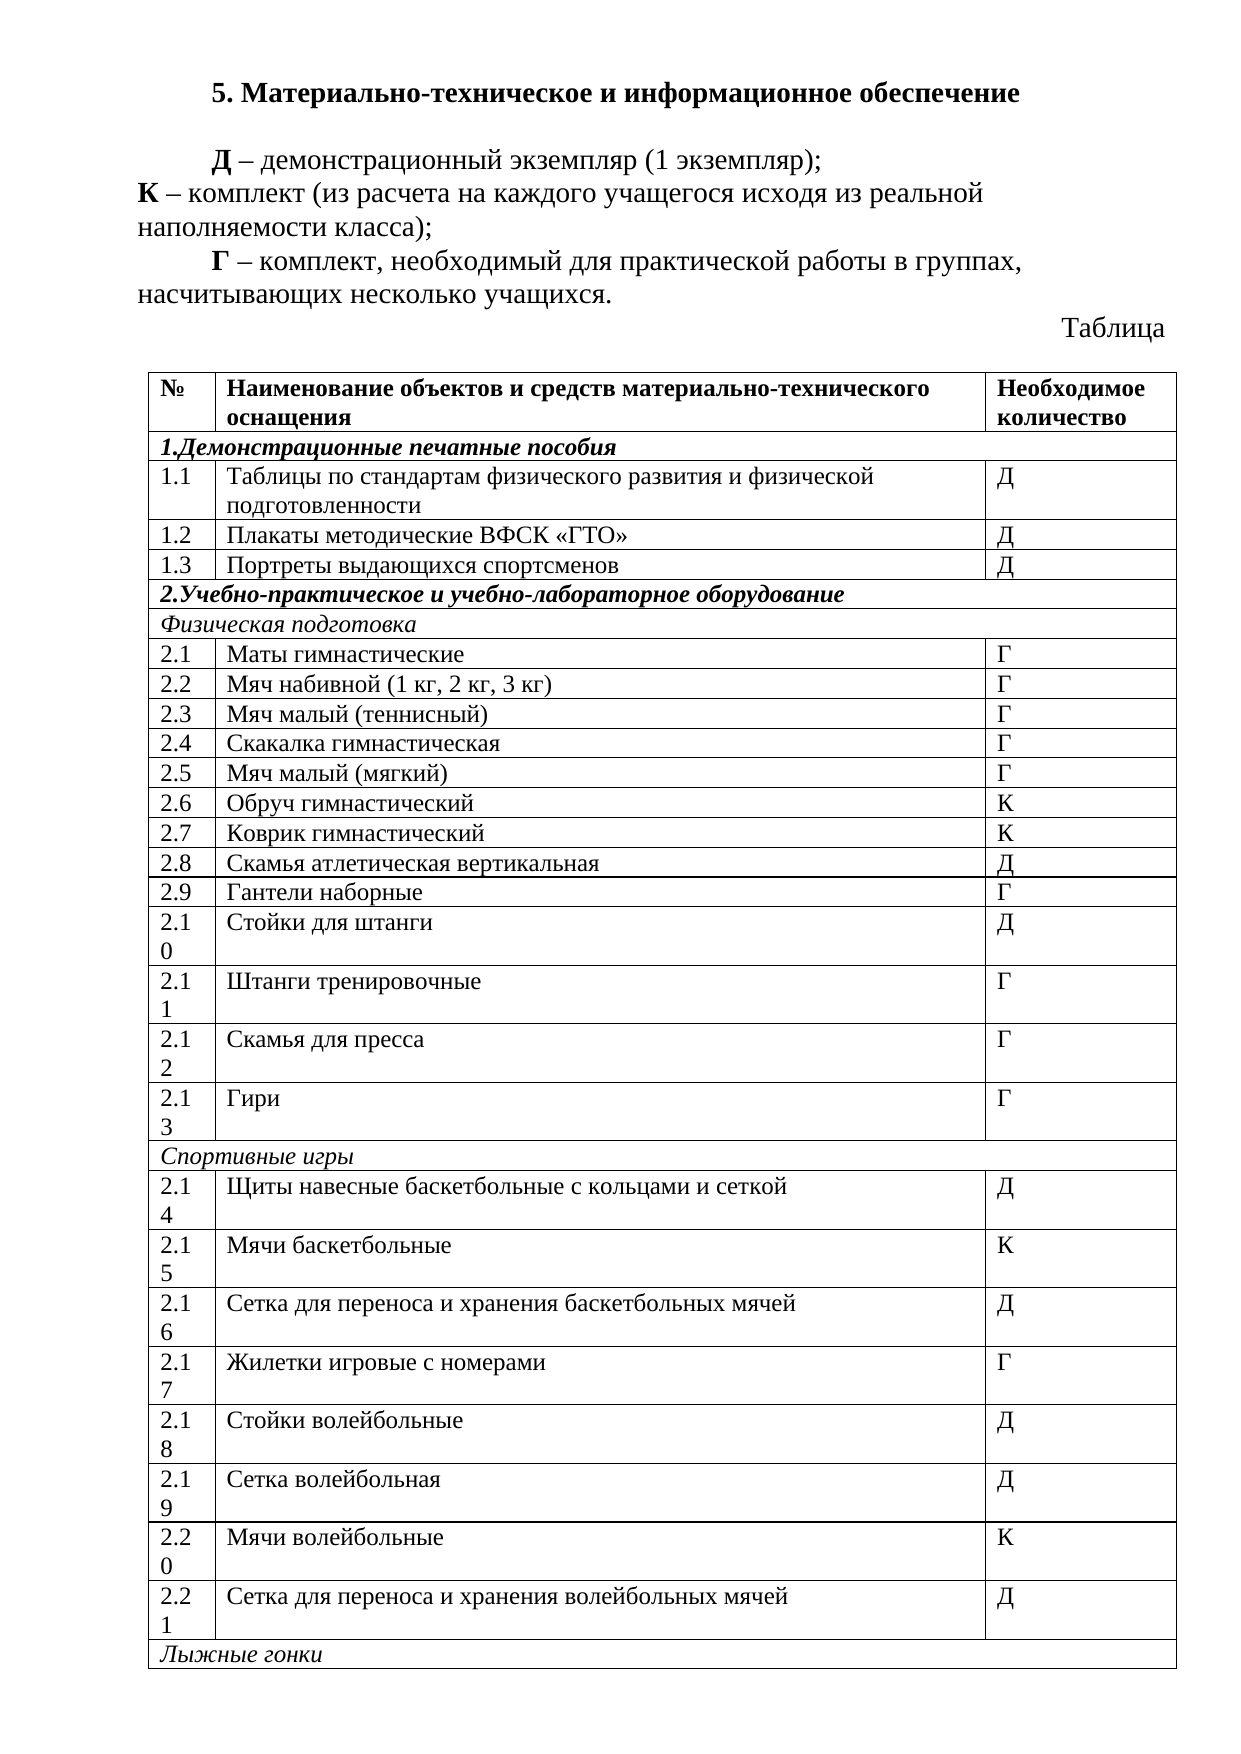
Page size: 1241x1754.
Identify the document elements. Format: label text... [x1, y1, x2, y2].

text 5. Материально-техническое и информационное обеспечение [137, 75, 1165, 108]
table_cell Мячи волейбольные [216, 1523, 985, 1580]
table_cell 2.7 [149, 818, 215, 847]
table_cell Таблицы по стандартам физического развития и физической подготовленности [216, 461, 985, 519]
table_cell Скамья атлетическая вертикальная [216, 848, 985, 876]
table_header № [149, 373, 215, 431]
table_cell Плакаты методические ВФСК «ГТО» [216, 520, 985, 549]
table_cell Скакалка гимнастическая [216, 729, 985, 757]
table_cell Г [986, 1083, 1176, 1140]
table_cell 2.1 [149, 639, 215, 668]
table_cell Мяч малый (мягкий) [216, 758, 985, 787]
table_cell 2.10 [149, 907, 215, 965]
table_cell Стойки волейбольные [216, 1405, 985, 1463]
table_cell К [986, 1230, 1176, 1287]
table_cell 2.13 [149, 1083, 215, 1140]
table_cell Лыжные гонки [149, 1640, 1176, 1668]
table_cell Д [986, 1581, 1176, 1638]
table_cell Сетка волейбольная [216, 1464, 985, 1521]
text Таблица [137, 310, 1165, 343]
table_cell Скамья для пресса [216, 1024, 985, 1082]
table_cell 2.5 [149, 758, 215, 787]
table_cell 1.Демонстрационные печатные пособия [149, 432, 1176, 460]
table_cell Г [986, 758, 1176, 787]
table_header Наименование объектов и средств материально-технического оснащения [216, 373, 985, 431]
table_cell 2.15 [149, 1230, 215, 1287]
text Д – демонстрационный экземпляр (1 экземпляр); К – комплект (из расчета на каждого учащегося исходя из реальной наполняемости класса); [137, 142, 1165, 243]
table_cell 2.9 [149, 878, 215, 906]
table_cell Сетка для переноса и хранения баскетбольных мячей [216, 1288, 985, 1346]
table_cell Маты гимнастические [216, 639, 985, 668]
table_cell Щиты навесные баскетбольные с кольцами и сеткой [216, 1171, 985, 1229]
table_cell Д [986, 907, 1176, 965]
table_cell 2.19 [149, 1464, 215, 1521]
table_cell Г [986, 729, 1176, 757]
table_cell Сетка для переноса и хранения волейбольных мячей [216, 1581, 985, 1638]
table_cell Мячи баскетбольные [216, 1230, 985, 1287]
table_cell Д [986, 1464, 1176, 1521]
table_cell Г [986, 1347, 1176, 1404]
table_cell К [986, 788, 1176, 817]
table_cell 1.3 [149, 550, 215, 578]
table_cell Г [986, 878, 1176, 906]
table_cell Физическая подготовка [149, 609, 1176, 638]
table_cell 2.3 [149, 699, 215, 727]
table_cell 2.20 [149, 1523, 215, 1580]
table_cell 2.6 [149, 788, 215, 817]
table_cell Спортивные игры [149, 1141, 1176, 1170]
table_cell Обруч гимнастический [216, 788, 985, 817]
table_cell Д [986, 520, 1176, 549]
table_cell Д [986, 550, 1176, 578]
table_cell К [986, 818, 1176, 847]
table_cell Г [986, 669, 1176, 698]
table_cell 1.2 [149, 520, 215, 549]
table_cell Мяч набивной (1 кг, 2 кг, 3 кг) [216, 669, 985, 698]
table_cell Мяч малый (теннисный) [216, 699, 985, 727]
table_cell 1.1 [149, 461, 215, 519]
table_cell Гири [216, 1083, 985, 1140]
table_cell Д [986, 1171, 1176, 1229]
table_cell Г [986, 966, 1176, 1023]
table_cell 2.2 [149, 669, 215, 698]
table_cell 2.12 [149, 1024, 215, 1082]
table_cell Г [986, 639, 1176, 668]
table_cell Портреты выдающихся спортсменов [216, 550, 985, 578]
table_cell Жилетки игровые с номерами [216, 1347, 985, 1404]
table_cell Штанги тренировочные [216, 966, 985, 1023]
table_cell К [986, 1523, 1176, 1580]
table_cell Г [986, 1024, 1176, 1082]
table_cell Гантели наборные [216, 878, 985, 906]
table_cell Д [986, 1405, 1176, 1463]
table_cell 2.Учебно-практическое и учебно-лабораторное оборудование [149, 580, 1176, 608]
table_cell 2.11 [149, 966, 215, 1023]
table_cell Д [986, 848, 1176, 876]
table_cell 2.18 [149, 1405, 215, 1463]
table_cell 2.8 [149, 848, 215, 876]
table_cell 2.17 [149, 1347, 215, 1404]
table_cell Д [986, 461, 1176, 519]
table_cell 2.4 [149, 729, 215, 757]
table_cell Д [986, 1288, 1176, 1346]
table_cell 2.21 [149, 1581, 215, 1638]
table_cell Г [986, 699, 1176, 727]
table_header Необходимое количество [986, 373, 1176, 431]
text Г – комплект, необходимый для практической работы в группах, насчитывающих несколько учащихся. [137, 243, 1165, 310]
table_cell 2.14 [149, 1171, 215, 1229]
table_cell Стойки для штанги [216, 907, 985, 965]
table_cell 2.16 [149, 1288, 215, 1346]
table_cell Коврик гимнастический [216, 818, 985, 847]
